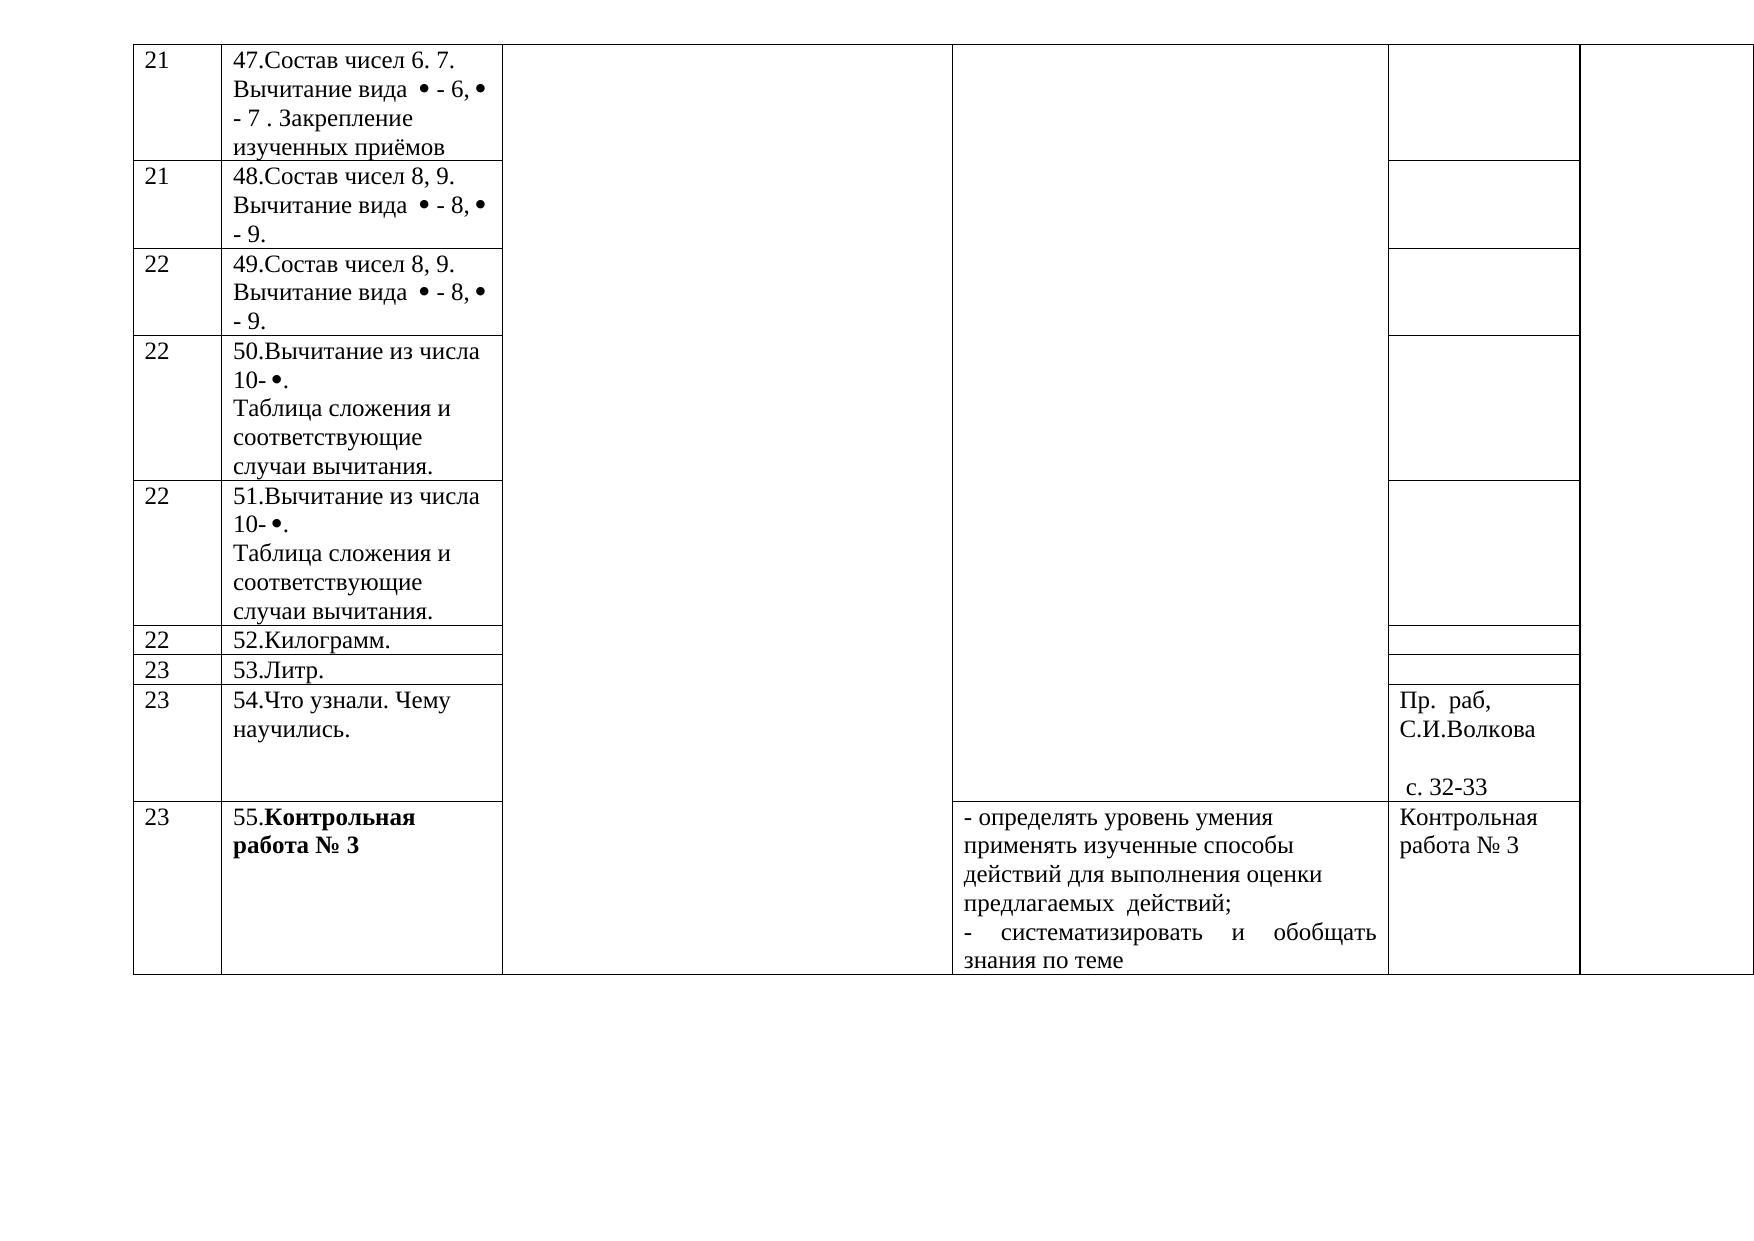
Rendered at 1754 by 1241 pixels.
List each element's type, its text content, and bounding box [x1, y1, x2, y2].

table_cell [1389, 249, 1579, 335]
table_cell 21 [134, 45, 221, 160]
table_cell Пр. раб, С.И.Волкова с. 32-33 [1389, 685, 1579, 801]
table_cell 49.Состав чисел 8, 9. Вычитание вида - 8, - 9. [222, 249, 502, 335]
table_cell [1389, 626, 1579, 654]
table_cell 53.Литр. [222, 655, 502, 684]
table_cell 50.Вычитание из числа 10- . Таблица сложения и соответствующие случаи вычитания. [222, 336, 502, 480]
table_cell 55.Контрольная работа № 3 [222, 802, 502, 974]
table_cell [1389, 161, 1579, 248]
table_cell 47.Состав чисел 6. 7. Вычитание вида - 6, - 7 . Закрепление изученных приёмов [222, 45, 502, 160]
table_cell - определять уровень умения применять изученные способы действий для выполнения оценки предлагаемых действий; - систематизировать и обобщать знания по теме [953, 802, 1388, 974]
table_cell 23 [134, 655, 221, 684]
table_cell [1389, 45, 1579, 160]
table_cell 22 [134, 336, 221, 480]
table_cell 22 [134, 626, 221, 654]
table_cell 23 [134, 685, 221, 801]
table_cell Контрольная работа № 3 [1389, 802, 1579, 974]
table_cell [1389, 336, 1579, 480]
table_cell 21 [134, 161, 221, 248]
table_cell [1389, 481, 1579, 624]
table_cell [1389, 655, 1579, 684]
table_cell 54.Что узнали. Чему научились. [222, 685, 502, 801]
table_cell 23 [134, 802, 221, 974]
table_cell 51.Вычитание из числа 10- . Таблица сложения и соответствующие случаи вычитания. [222, 481, 502, 624]
table_cell 22 [134, 249, 221, 335]
table_cell 52.Килограмм. [222, 626, 502, 654]
table_cell 48.Состав чисел 8, 9. Вычитание вида - 8, - 9. [222, 161, 502, 248]
table_cell 22 [134, 481, 221, 624]
